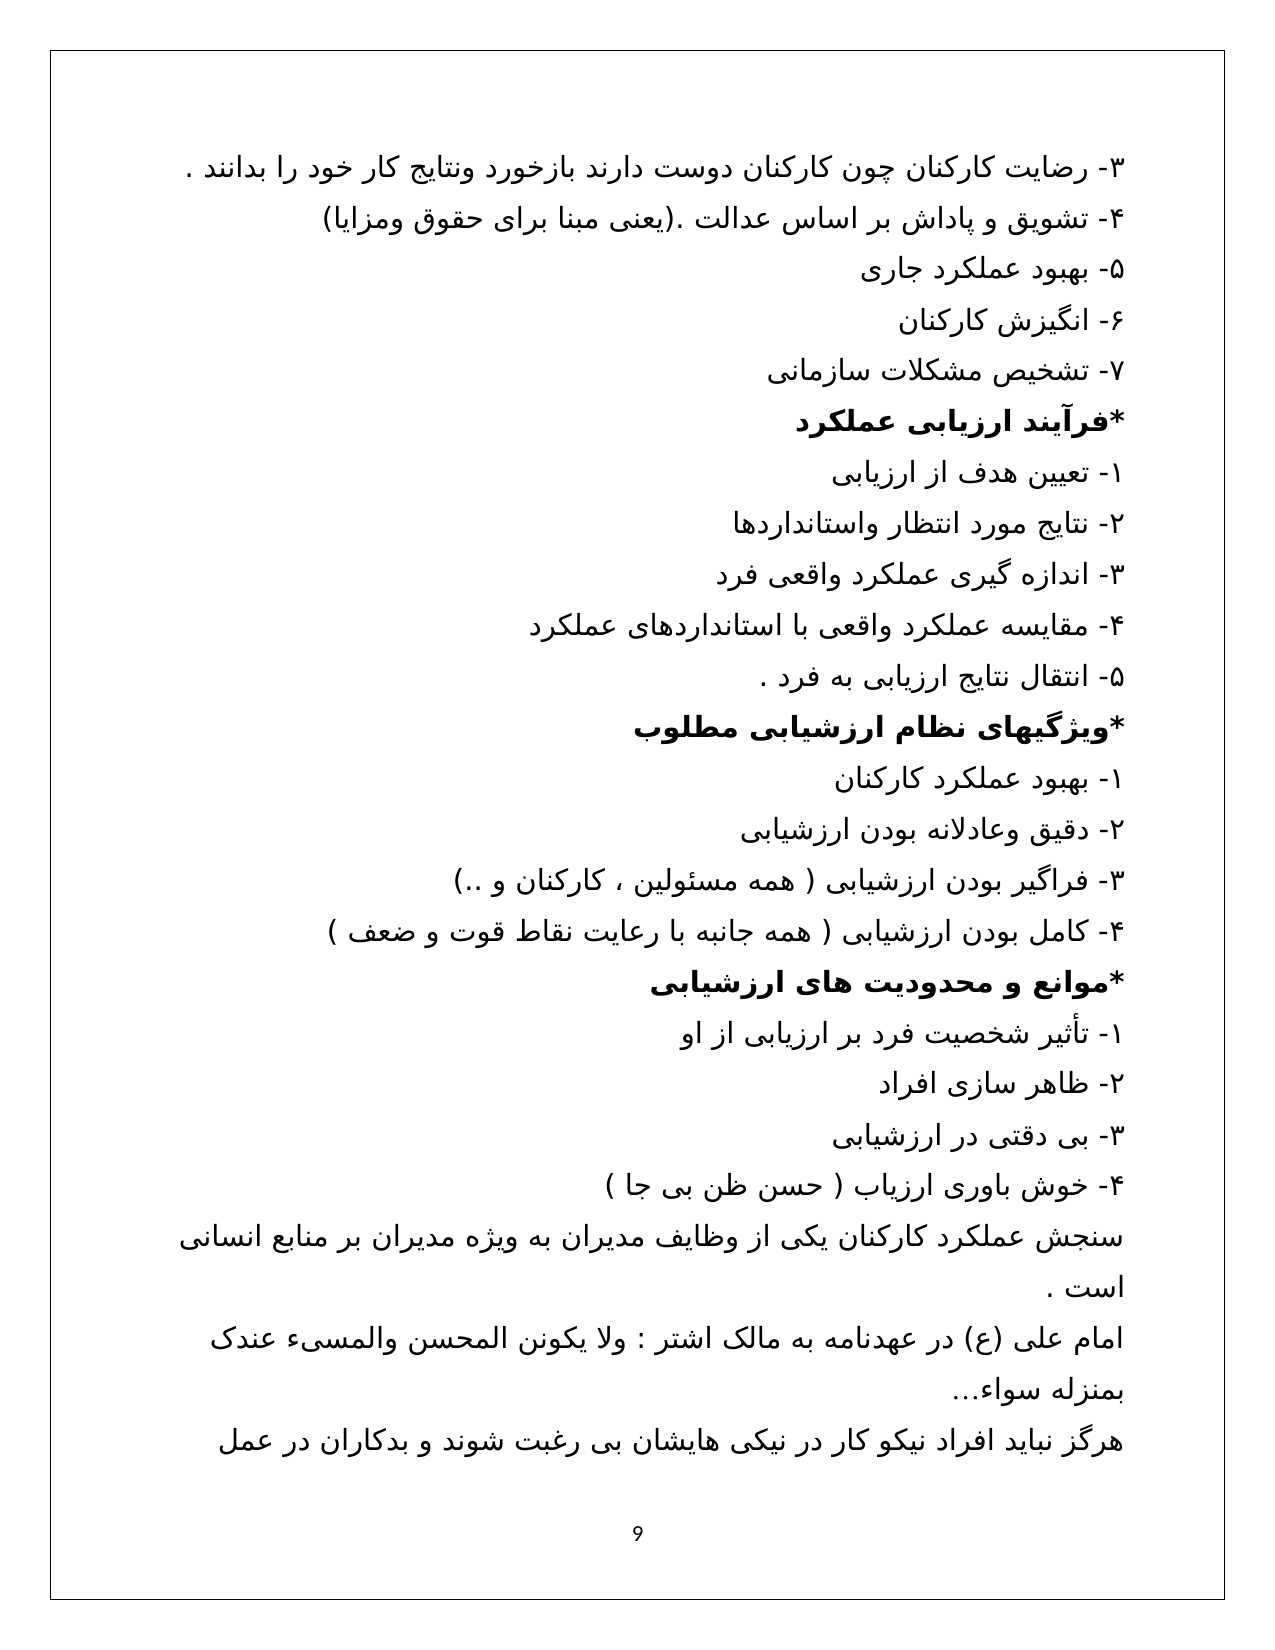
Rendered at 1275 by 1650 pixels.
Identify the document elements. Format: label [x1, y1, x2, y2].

text [150, 150, 1125, 1458]
